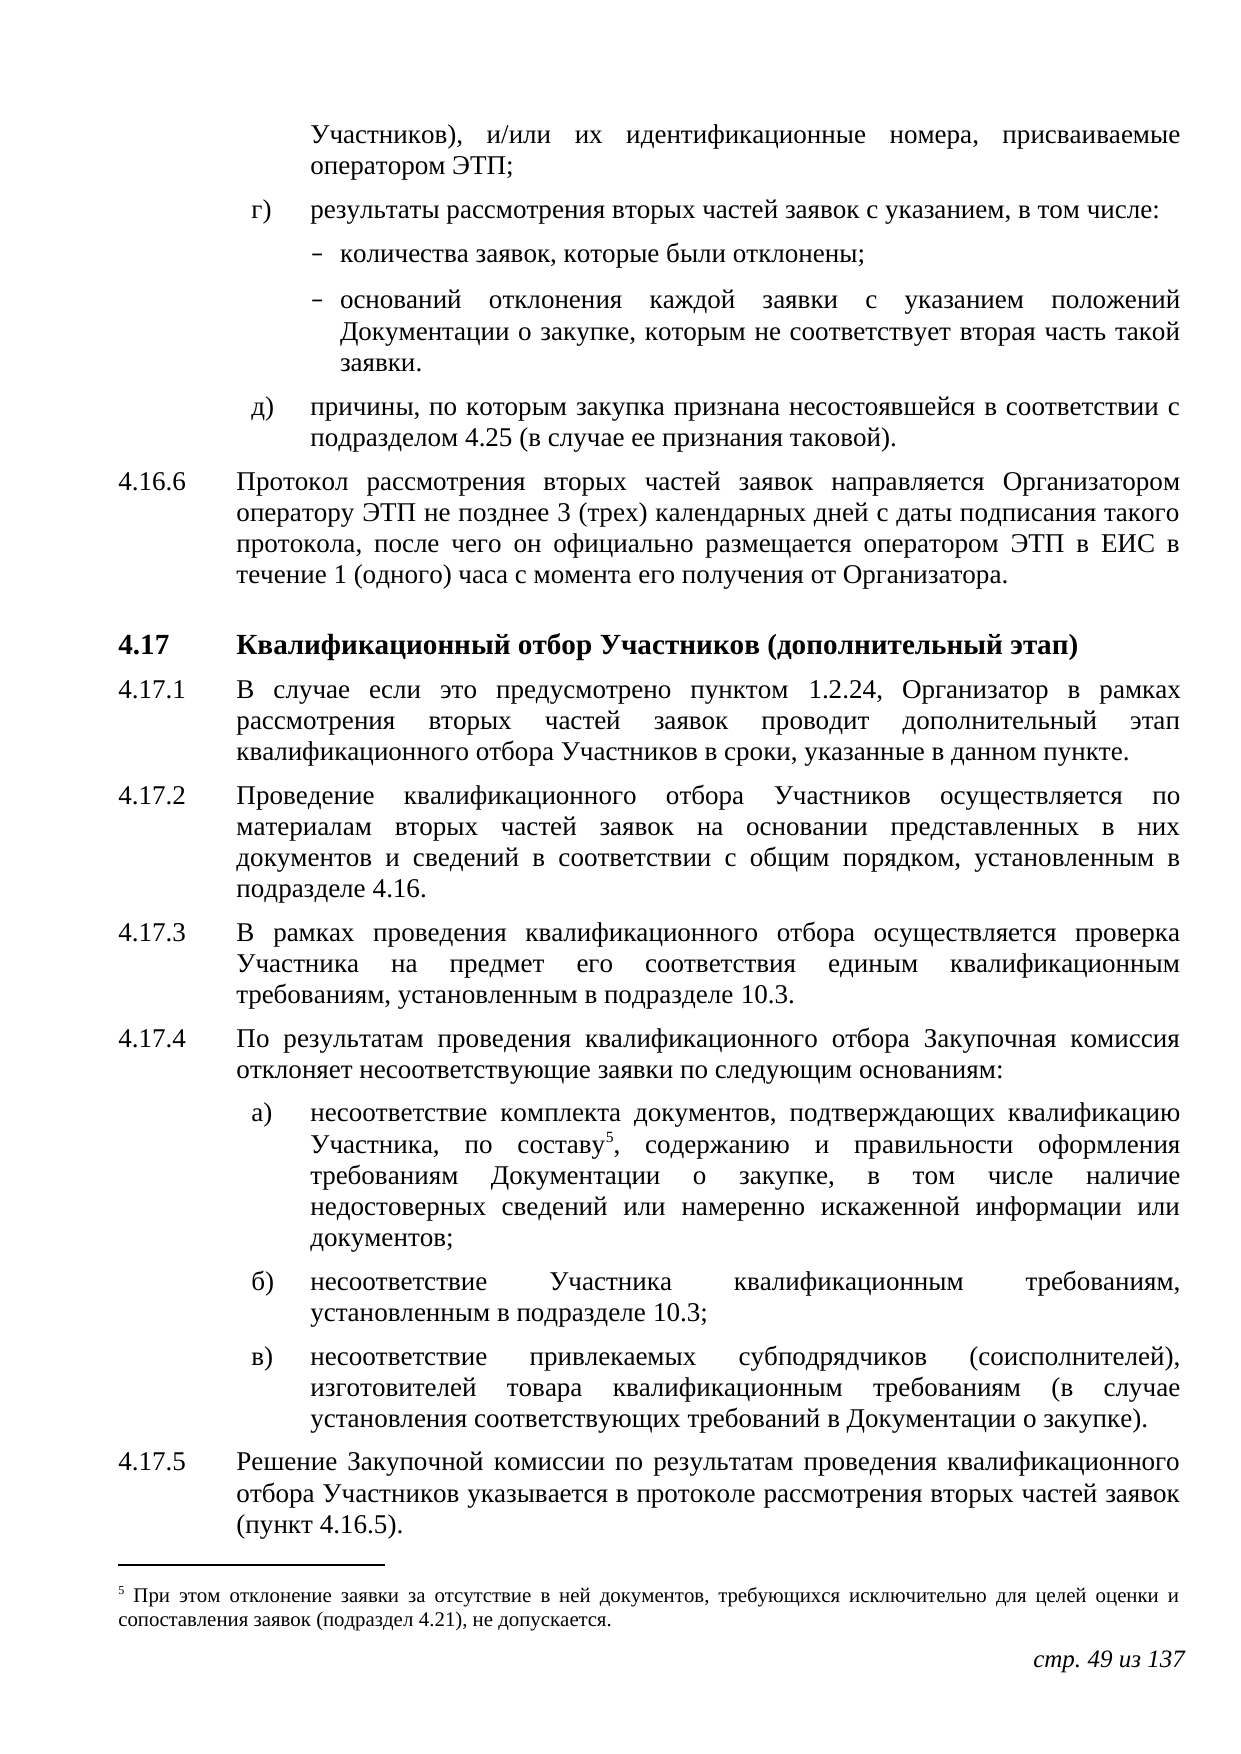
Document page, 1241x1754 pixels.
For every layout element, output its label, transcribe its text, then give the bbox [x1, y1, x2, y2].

text Решение Закупочной комиссии по результатам проведения квалификационного отбора Участников указывается в протоколе рассмотрения вторых частей заявок (пункт 4.16.5). [118, 1446, 1181, 1539]
text несоответствие комплекта документов, подтверждающих квалификацию Участника, по составу, содержанию и правильности оформления требованиям Документации о закупке, в том числе наличие недостоверных сведений или намеренно искаженной информации или документов; [251, 1097, 1181, 1252]
text В рамках проведения квалификационного отбора осуществляется проверка Участника на предмет его соответствия единым квалификационным требованиям, установленным в подразделе 10.3. [118, 916, 1181, 1009]
text По результатам проведения квалификационного отбора Закупочная комиссия отклоняет несоответствующие заявки по следующим основаниям: [118, 1022, 1181, 1084]
text несоответствие Участника квалификационным требованиям, установленным в подразделе 10.3; [251, 1265, 1181, 1327]
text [251, 118, 1181, 180]
text несоответствие привлекаемых субподрядчиков (соисполнителей), изготовителей товара квалификационным требованиям (в случае установления соответствующих требований в Документации о закупке). [251, 1339, 1181, 1433]
text Проведение квалификационного отбора Участников осуществляется по материалам вторых частей заявок на основании представленных в них документов и сведений в соответствии с общим порядком, установленным в подразделе 4.16. [118, 779, 1181, 903]
subtitle Квалификационный отбор Участников (дополнительный этап) [118, 627, 1181, 660]
text В случае если это предусмотрено пунктом 1.2.24, Организатор в рамках рассмотрения вторых частей заявок проводит дополнительный этап квалификационного отбора Участников в сроки, указанные в данном пункте. [118, 673, 1181, 766]
list количества заявок, которые были отклонены; [310, 237, 1181, 269]
text результаты рассмотрения вторых частей заявок с указанием, в том числе: [251, 193, 1181, 224]
text причины, по которым закупка признана несостоявшейся в соответствии с подразделом 4.25 (в случае ее признания таковой). [251, 390, 1181, 452]
text Протокол рассмотрения вторых частей заявок направляется Организатором оператору ЭТП не позднее 3 (трех) календарных дней с даты подписания такого протокола, после чего он официально размещается оператором ЭТП в ЕИС в течение 1 (одного) часа с момента его получения от Организатора. [118, 465, 1181, 589]
list оснований отклонения каждой заявки с указанием положений Документации о закупке, которым не соответствует вторая часть такой заявки. [310, 282, 1181, 377]
